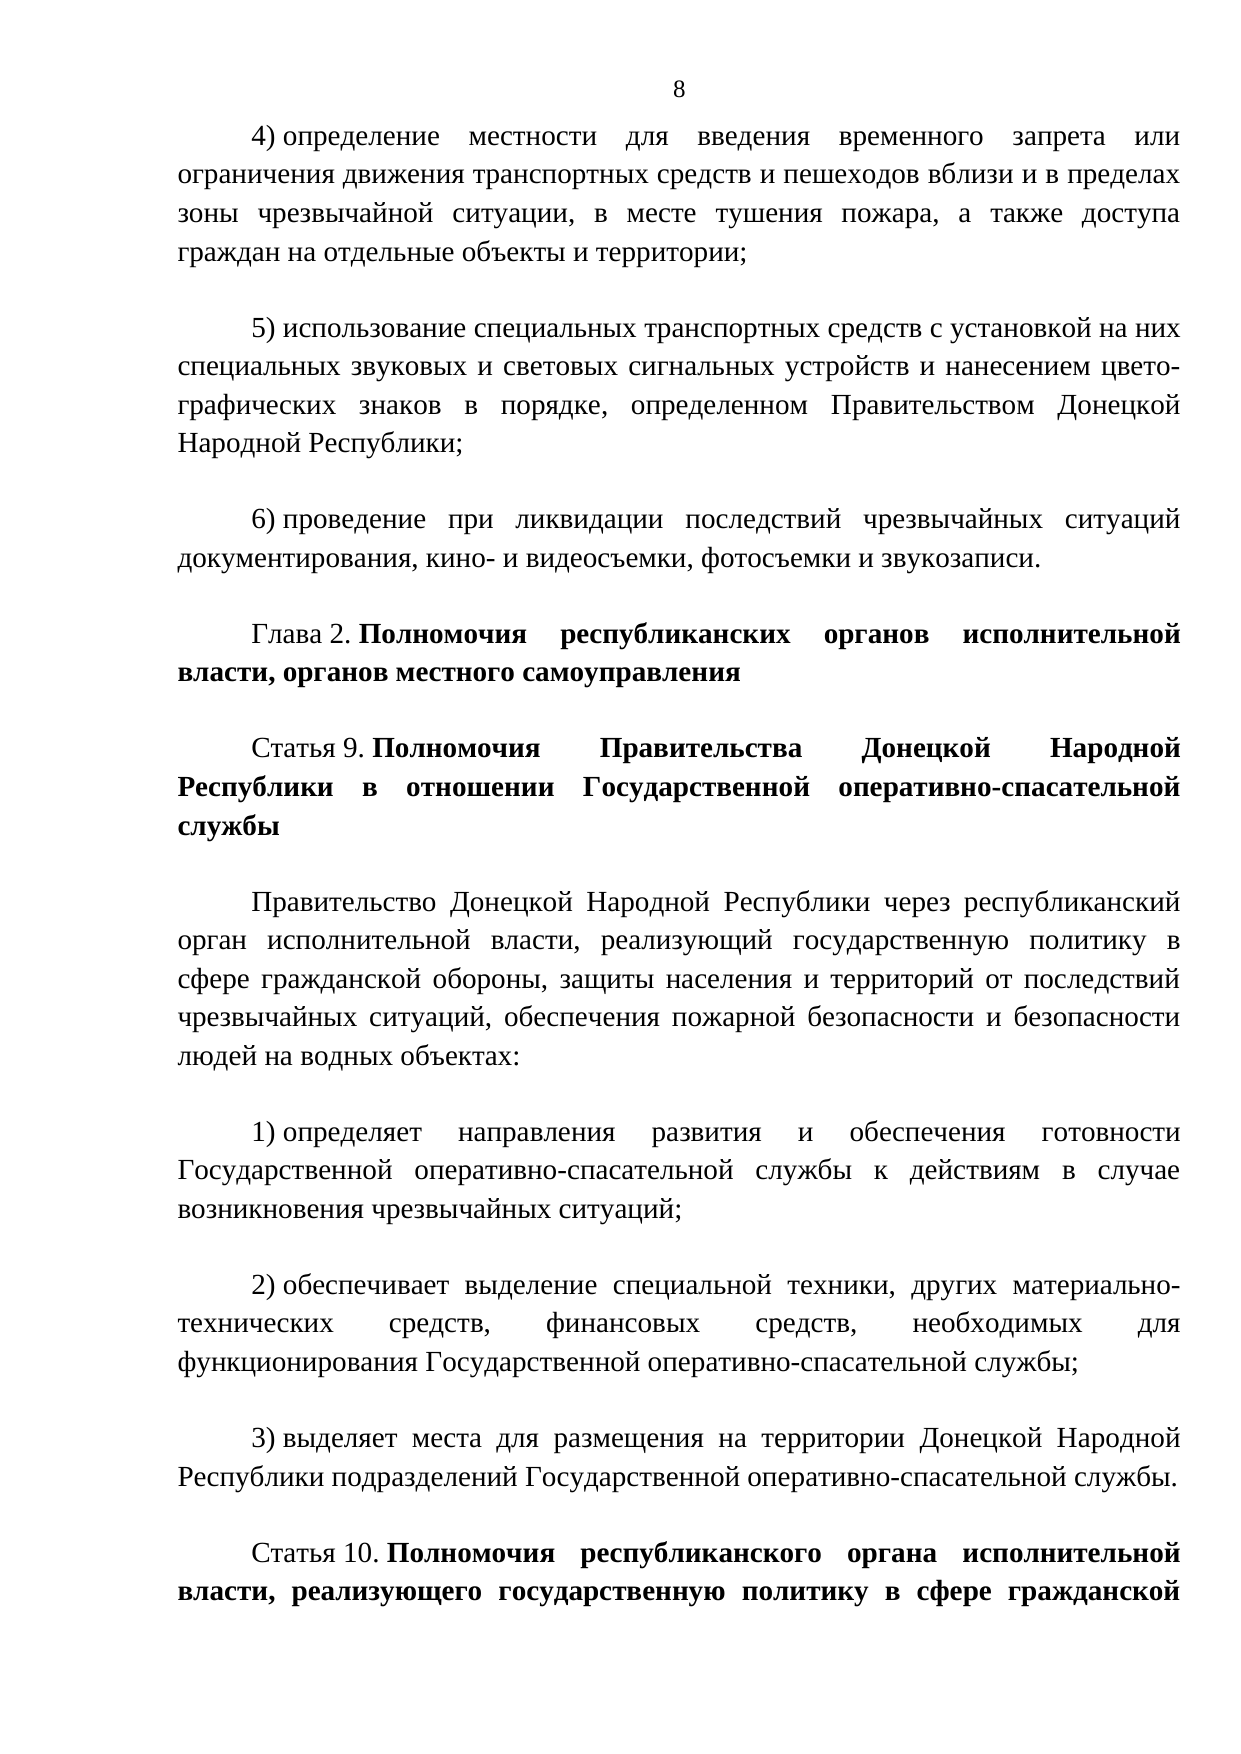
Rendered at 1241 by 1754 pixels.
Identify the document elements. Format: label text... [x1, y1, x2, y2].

text Правительство Донецкой Народной Республики через республиканский орган исполнительной власти, реализующий государственную политику в сфере гражданской обороны, защиты населения и территорий от последствий чрезвычайных ситуаций, обеспечения пожарной безопасности и безопасности людей на водных объектах: [177, 884, 1181, 1071]
text 6) проведение при ликвидации последствий чрезвычайных ситуаций документирования, кино- и видеосъемки, фотосъемки и звукозаписи. [177, 501, 1181, 573]
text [177, 1535, 1181, 1607]
text 1) определяет направления развития и обеспечения готовности Государственной оперативно-спасательной службы к действиям в случае возникновения чрезвычайных ситуаций; [177, 1114, 1181, 1224]
text Глава 2. Полномочия республиканских органов исполнительной власти, органов местного самоуправления [177, 616, 1181, 688]
text Статья 9. Полномочия Правительства Донецкой Народной Республики в отношении Государственной оперативно-спасательной службы [177, 731, 1181, 841]
text 2) обеспечивает выделение специальной техники, других материально-технических средств, финансовых средств, необходимых для функционирования Государственной оперативно-спасательной службы; [177, 1267, 1181, 1378]
text 5) использование специальных транспортных средств с установкой на них специальных звуковых и световых сигнальных устройств и нанесением цвето-графических знаков в порядке, определенном Правительством Донецкой Народной Республики; [177, 310, 1181, 459]
text 4) определение местности для введения временного запрета или ограничения движения транспортных средств и пешеходов вблизи и в пределах зоны чрезвычайной ситуации, в месте тушения пожара, а также доступа граждан на отдельные объекты и территории; [177, 118, 1181, 267]
text 3) выделяет места для размещения на территории Донецкой Народной Республики подразделений Государственной оперативно-спасательной службы. [177, 1420, 1181, 1492]
